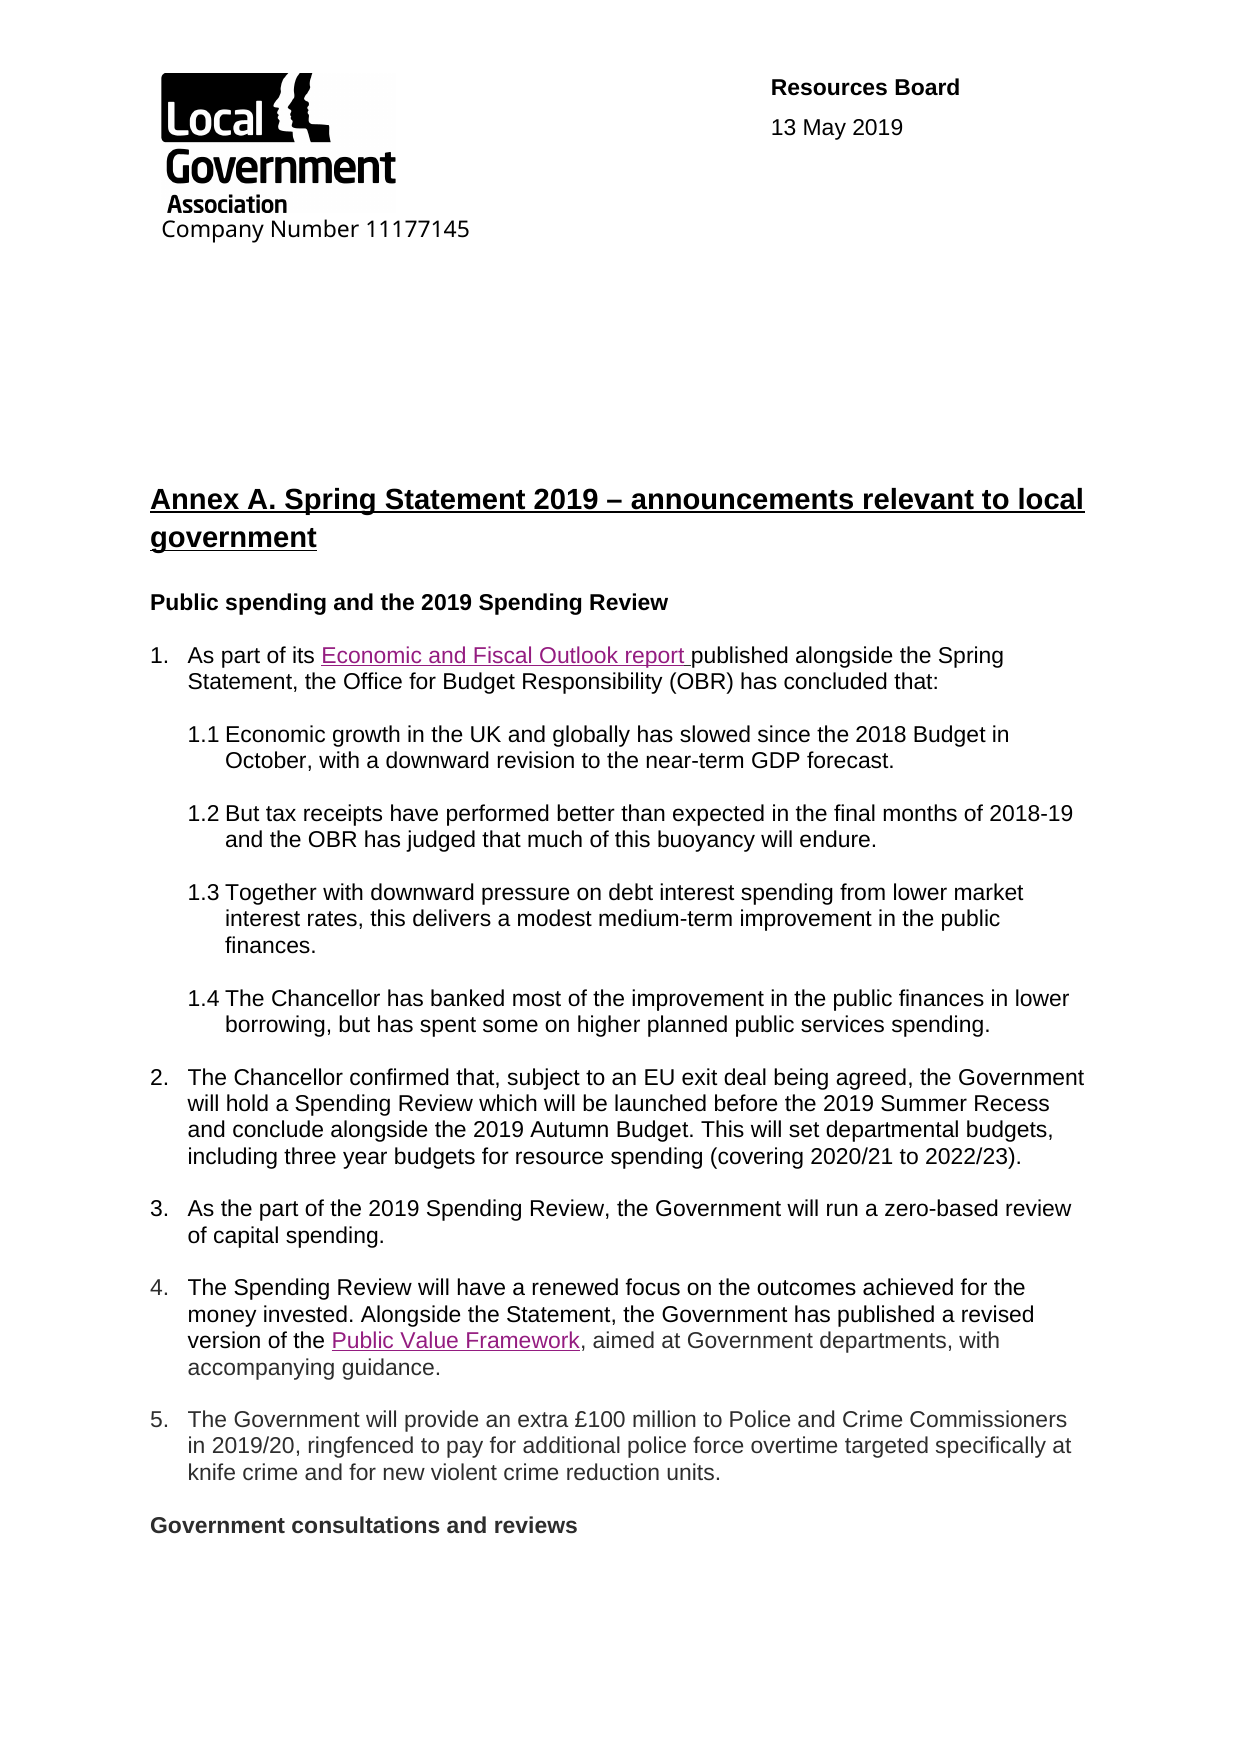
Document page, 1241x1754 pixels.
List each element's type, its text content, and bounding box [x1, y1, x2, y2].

list Economic growth in the UK and globally has slowed since the 2018 Budget in October, with a downward revision to the near-term GDP forecast. [187, 721, 1090, 774]
text Government consultations and reviews [150, 1512, 1090, 1538]
text Annex A. Spring Statement 2019 – announcements relevant to local government [150, 482, 1090, 554]
picture [161, 73, 396, 213]
list As part of its Economic and Fiscal Outlook report published alongside the Spring Statement, the Office for Budget Responsibility (OBR) has concluded that: [150, 642, 1090, 694]
list The Government will provide an extra £100 million to Police and Crime Commissioners in 2019/20, ringfenced to pay for additional police force overtime targeted specifically at knife crime and for new violent crime reduction units. [150, 1406, 1090, 1485]
list The Chancellor has banked most of the improvement in the public finances in lower borrowing, but has spent some on higher planned public services spending. [187, 984, 1090, 1037]
list Together with downward pressure on debt interest spending from lower market interest rates, this delivers a modest medium-term improvement in the public finances. [187, 879, 1090, 958]
text Public spending and the 2019 Spending Review [150, 589, 1090, 616]
list But tax receipts have performed better than expected in the final months of 2018-19 and the OBR has judged that much of this buoyancy will endure. [187, 800, 1090, 853]
list As the part of the 2019 Spending Review, the Government will run a zero-based review of capital spending. [150, 1195, 1090, 1248]
list The Chancellor confirmed that, subject to an EU exit deal being agreed, the Government will hold a Spending Review which will be launched before the 2019 Summer Recess and conclude alongside the 2019 Autumn Budget. This will set departmental budgets, including three year budgets for resource spending (covering 2020/21 to 2022/23). [150, 1063, 1090, 1169]
list The Spending Review will have a renewed focus on the outcomes achieved for the money invested. Alongside the Statement, the Government has published a revised version of the Public Value Framework, aimed at Government departments, with accompanying guidance. [150, 1274, 1090, 1380]
